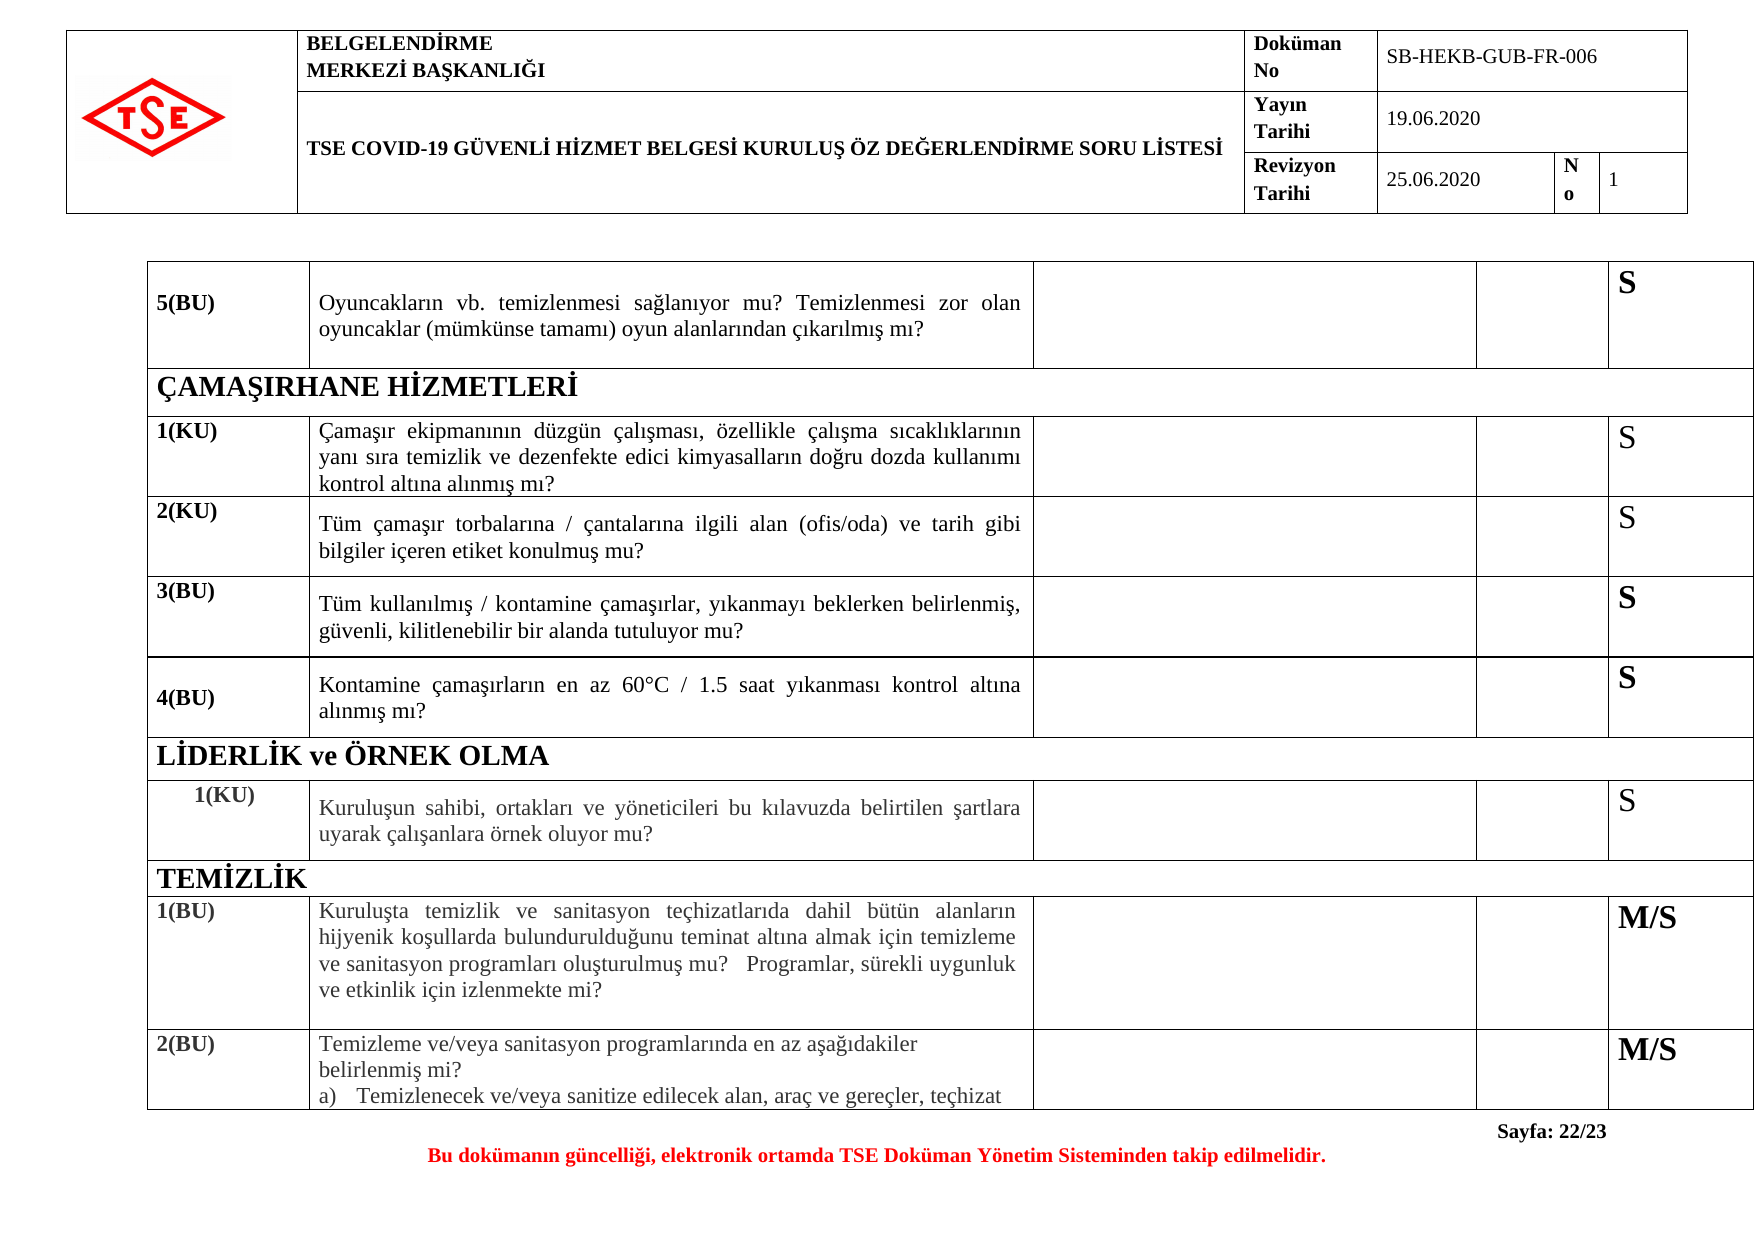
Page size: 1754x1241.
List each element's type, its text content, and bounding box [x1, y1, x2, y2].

table_cell [1034, 1030, 1476, 1109]
table_cell 3(BU) [148, 577, 309, 656]
table_cell [1477, 417, 1608, 496]
table_cell [1034, 417, 1476, 496]
table_cell [1477, 577, 1608, 656]
table_cell TEMİZLİK [148, 861, 1753, 896]
table_cell S [1609, 262, 1753, 368]
table_cell Kontamine çamaşırların en az 60°C / 1.5 saat yıkanması kontrol altına alınmış mı? [310, 658, 1033, 737]
picture [75, 75, 232, 161]
table_cell [1034, 497, 1476, 576]
table_cell S [1609, 658, 1753, 737]
table_cell [1477, 262, 1608, 368]
table_cell S [1609, 497, 1753, 576]
table_cell M/S [1609, 897, 1753, 1029]
table_cell Çamaşır ekipmanının düzgün çalışması, özellikle çalışma sıcaklıklarının yanı sıra temizlik ve dezenfekte edici kimyasalların doğru dozda kullanımı kontrol altına alınmış mı? [310, 417, 1033, 496]
table_cell Kuruluşun sahibi, ortakları ve yöneticileri bu kılavuzda belirtilen şartlara uyarak çalışanlara örnek oluyor mu? [310, 781, 1033, 860]
table_cell LİDERLİK ve ÖRNEK OLMA [148, 738, 1753, 780]
table_cell ÇAMAŞIRHANE HİZMETLERİ [148, 369, 1753, 416]
table_cell [1477, 897, 1608, 1029]
table_cell [1477, 781, 1608, 860]
table_cell [1477, 497, 1608, 576]
table_cell Oyuncakların vb. temizlenmesi sağlanıyor mu? Temizlenmesi zor olan oyuncaklar (mümkünse tamamı) oyun alanlarından çıkarılmış mı? [310, 262, 1033, 368]
table_cell 5(BU) [148, 262, 309, 368]
table_cell [1477, 1030, 1608, 1109]
table_cell 1(KU) [148, 781, 309, 860]
table_cell [1034, 577, 1476, 656]
table_cell S [1609, 577, 1753, 656]
table_cell [1477, 658, 1608, 737]
table_cell M/S [1609, 1030, 1753, 1109]
table_cell Tüm kullanılmış / kontamine çamaşırlar, yıkanmayı beklerken belirlenmiş, güvenli, kilitlenebilir bir alanda tutuluyor mu? [310, 577, 1033, 656]
table_cell Kuruluşta temizlik ve sanitasyon teçhizatlarıda dahil bütün alanların hijyenik koşullarda bulundurulduğunu teminat altına almak için temizleme ve sanitasyon programları oluşturulmuş mu? Programlar, sürekli uygunluk ve etkinlik için izlenmekte mi? [310, 897, 1033, 1029]
table_cell [1034, 658, 1476, 737]
table_cell [1034, 262, 1476, 368]
table_cell 2(BU) [148, 1030, 309, 1109]
table_cell [1034, 897, 1476, 1029]
table_cell [1034, 781, 1476, 860]
table_cell S [1609, 781, 1753, 860]
table_cell 1(KU) [148, 417, 309, 496]
table_cell 1(BU) [148, 897, 309, 1029]
table_cell Tüm çamaşır torbalarına / çantalarına ilgili alan (ofis/oda) ve tarih gibi bilgiler içeren etiket konulmuş mu? [310, 497, 1033, 576]
table_cell 2(KU) [148, 497, 309, 576]
table_cell S [1609, 417, 1753, 496]
table_cell 4(BU) [148, 658, 309, 737]
